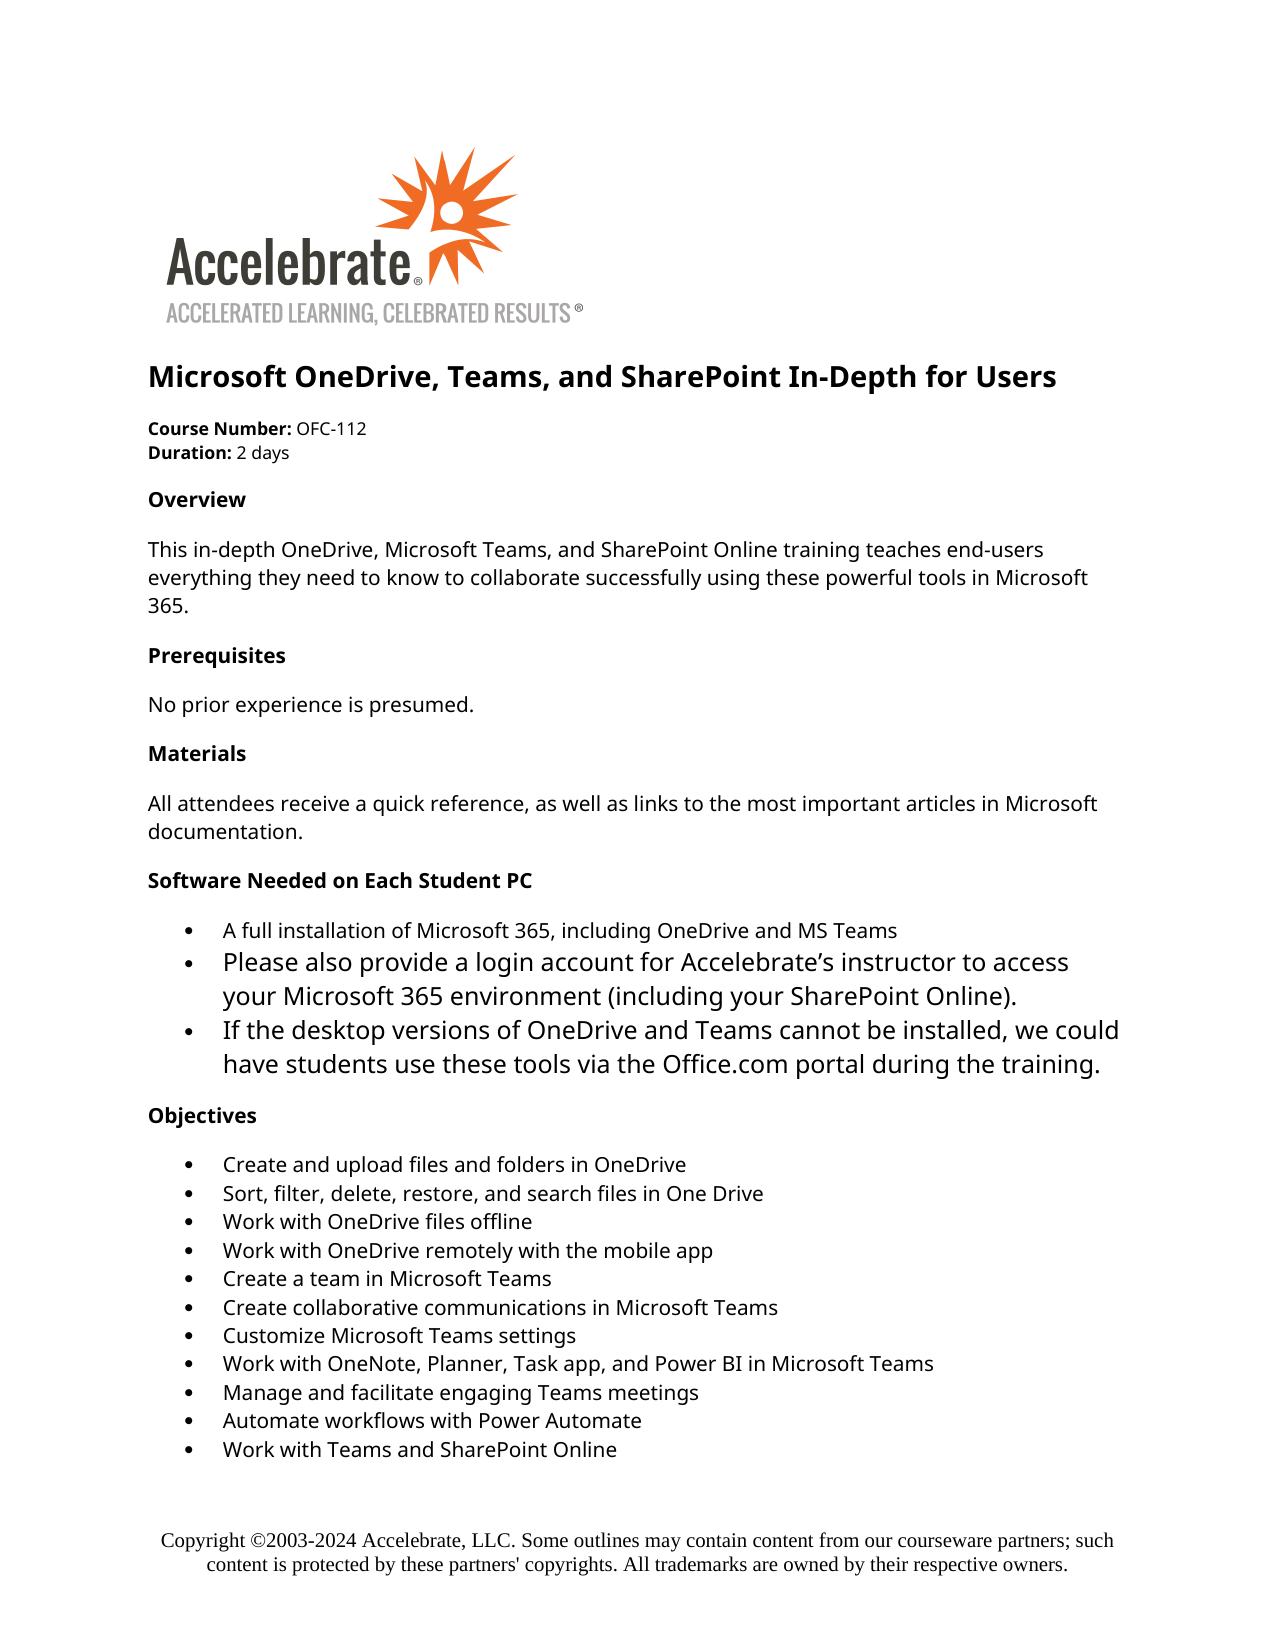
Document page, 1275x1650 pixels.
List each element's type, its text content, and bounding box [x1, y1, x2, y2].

text All attendees receive a quick reference, as well as links to the most important articles in Microsoft documentation. [148, 789, 1127, 846]
list Automate workflows with Power Automate [185, 1406, 1127, 1435]
list A full installation of Microsoft 365, including OneDrive and MS Teams [185, 916, 1127, 944]
text No prior experience is presumed. [148, 690, 1127, 719]
list Please also provide a login account for Accelebrate’s instructor to access your Microsoft 365 environment (including your SharePoint Online). [185, 944, 1127, 1012]
list Create a team in Microsoft Teams [185, 1264, 1127, 1293]
list Create collaborative communications in Microsoft Teams [185, 1293, 1127, 1321]
list Work with OneNote, Planner, Task app, and Power BI in Microsoft Teams [185, 1349, 1127, 1378]
list Work with OneDrive files offline [185, 1207, 1127, 1236]
picture [166, 147, 583, 327]
text Materials [148, 739, 1127, 768]
list Customize Microsoft Teams settings [185, 1321, 1127, 1349]
list Create and upload files and folders in OneDrive [185, 1151, 1127, 1179]
text Microsoft OneDrive, Teams, and SharePoint In-Depth for Users [148, 356, 1127, 396]
list Manage and facilitate engaging Teams meetings [185, 1378, 1127, 1406]
list If the desktop versions of OneDrive and Teams cannot be installed, we could have students use these tools via the Office.com portal during the training. [185, 1012, 1127, 1080]
text Overview [148, 486, 1127, 514]
list Work with OneDrive remotely with the mobile app [185, 1236, 1127, 1264]
text Prerequisites [148, 641, 1127, 669]
list Sort, filter, delete, restore, and search files in One Drive [185, 1179, 1127, 1207]
text This in-depth OneDrive, Microsoft Teams, and SharePoint Online training teaches end-users everything they need to know to collaborate successfully using these powerful tools in Microsoft 365. [148, 535, 1127, 620]
list Work with Teams and SharePoint Online [185, 1435, 1127, 1463]
text Course Number: OFC-112 Duration: 2 days [148, 416, 1127, 465]
text Objectives [148, 1101, 1127, 1130]
text Software Needed on Each Student PC [148, 866, 1127, 895]
